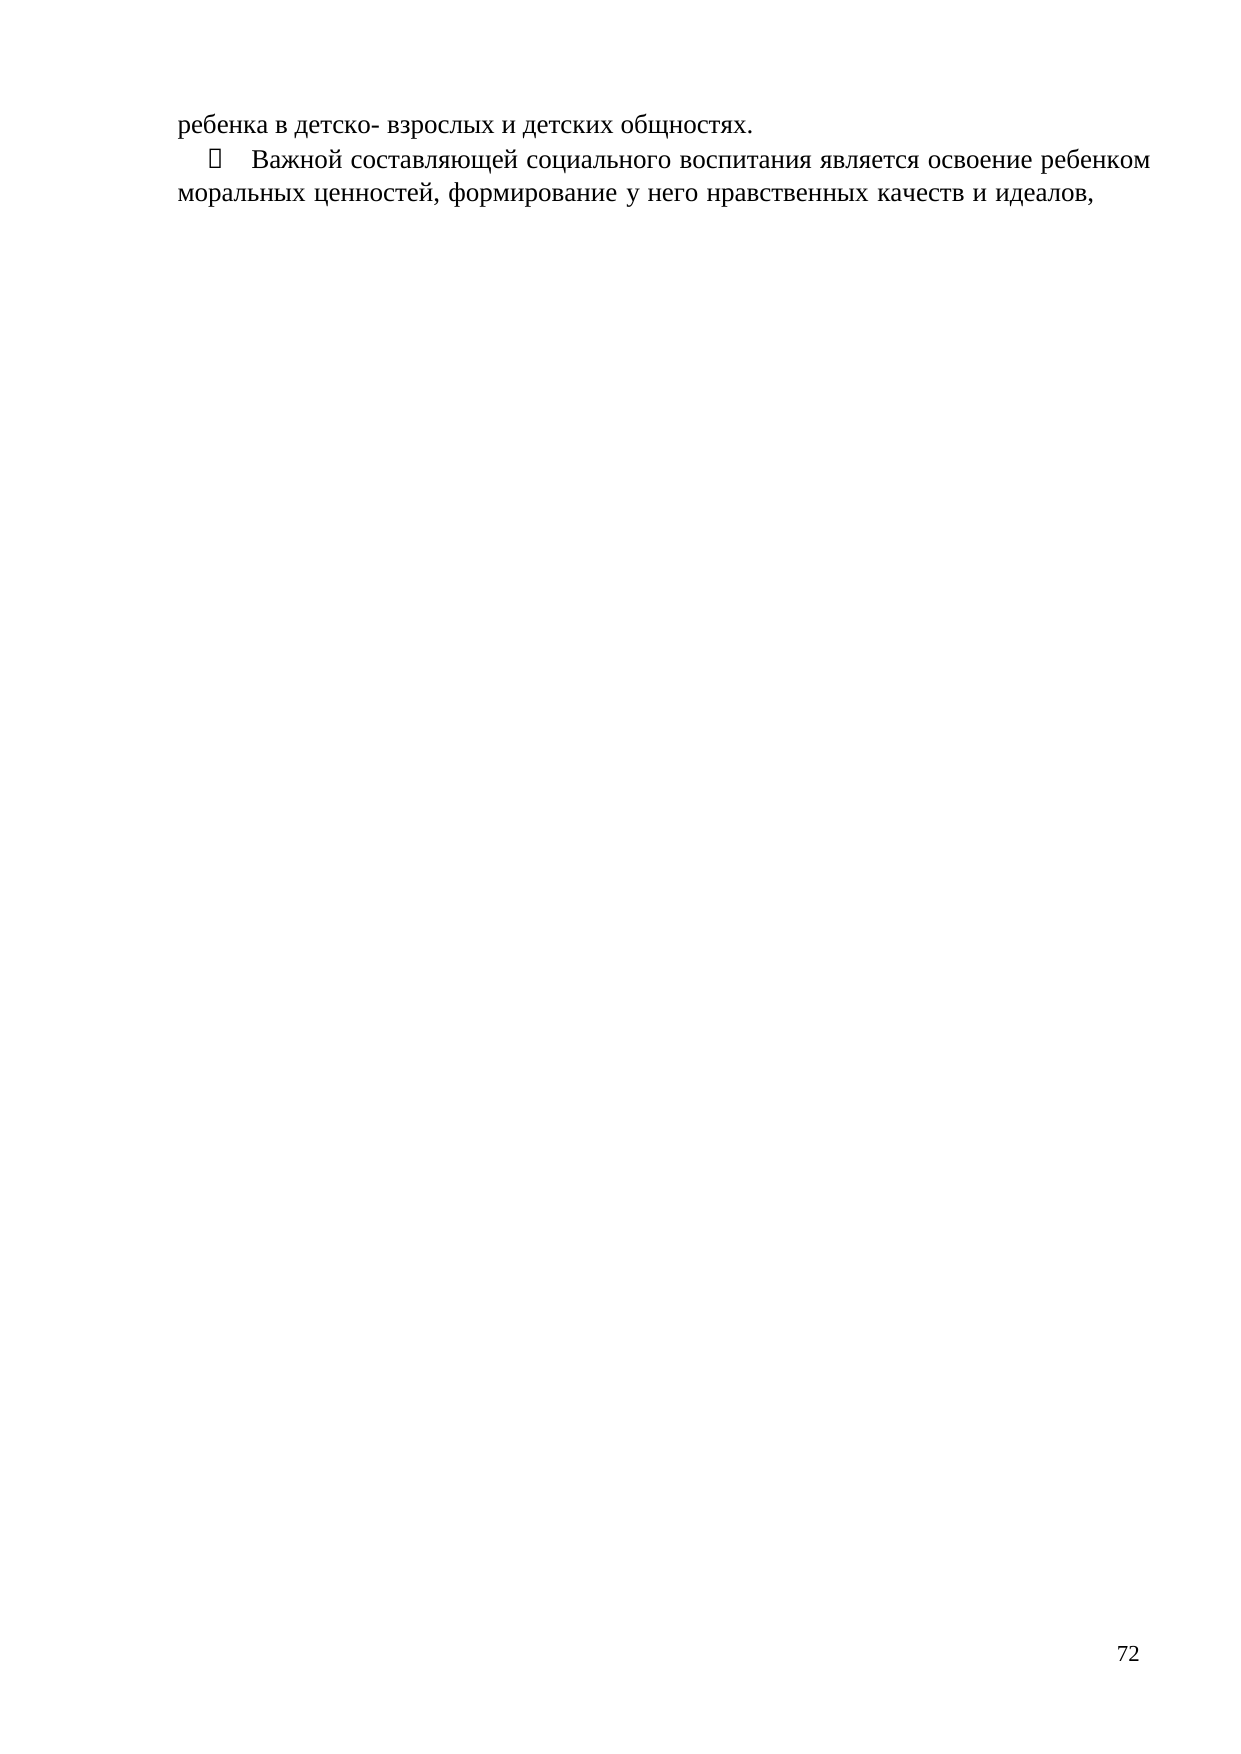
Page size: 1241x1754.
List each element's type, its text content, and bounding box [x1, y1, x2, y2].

list Важной составляющей социального воспитания является освоение ребенком моральных ценностей, формирование у него нравственных качеств и идеалов, [177, 139, 1152, 207]
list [177, 108, 1152, 139]
